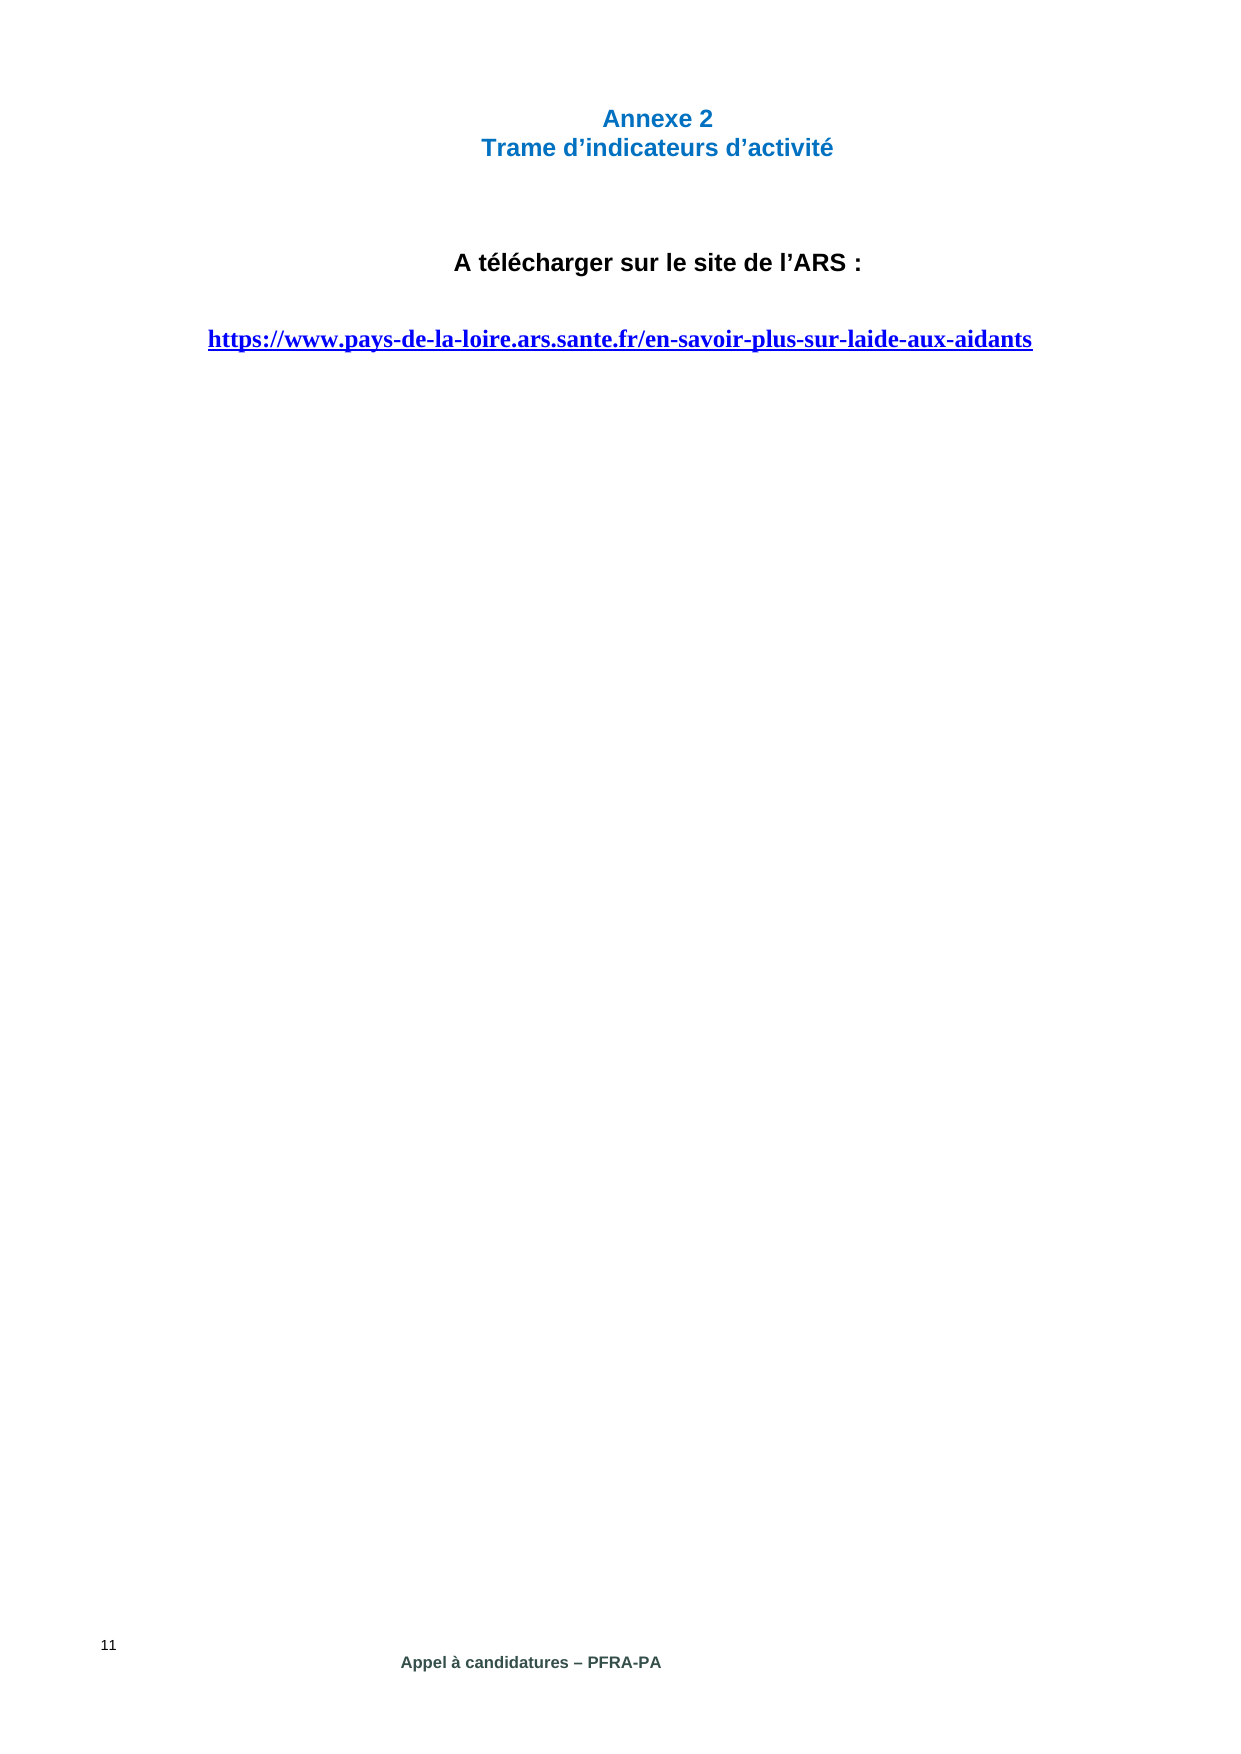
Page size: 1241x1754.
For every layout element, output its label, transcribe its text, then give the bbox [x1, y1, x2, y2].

text A télécharger sur le site de l’ARS : [175, 247, 1140, 276]
text Annexe 2 [175, 104, 1140, 132]
text Trame d’indicateurs d’activité [175, 132, 1140, 161]
text https://www.pays-de-la-loire.ars.sante.fr/en-savoir-plus-sur-laide-aux-aidants [100, 324, 1140, 353]
